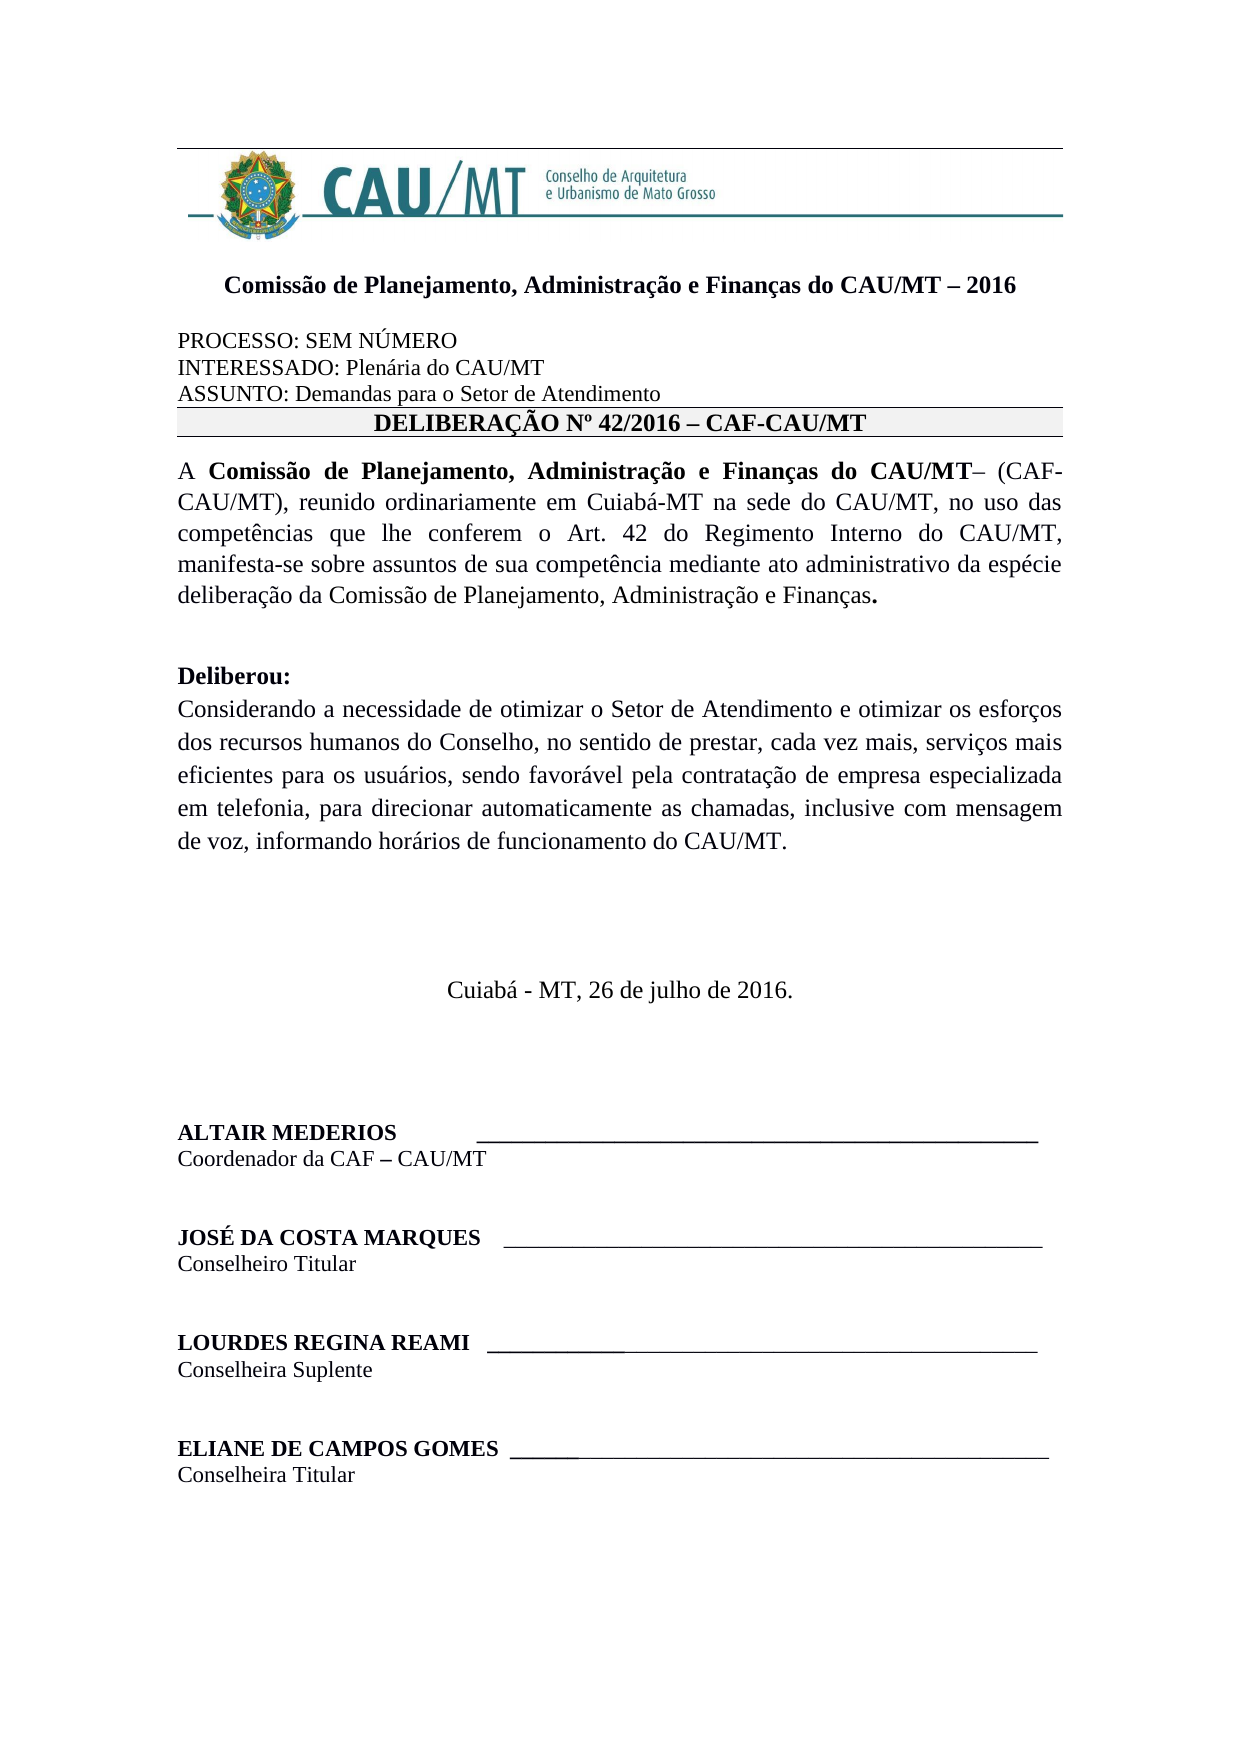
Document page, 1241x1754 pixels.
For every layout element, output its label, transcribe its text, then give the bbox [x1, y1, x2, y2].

text Conselheiro Titular [177, 1250, 1063, 1277]
text Comissão de Planejamento, Administração e Finanças do CAU/MT – 2016 [177, 270, 1063, 299]
text PROCESSO: SEM NÚMERO [177, 327, 1063, 354]
text LOURDES REGINA REAMI ________________________________________________ [177, 1329, 1063, 1356]
text ALTAIR MEDERIOS _________________________________________________ [177, 1118, 1063, 1145]
text Coordenador da CAF – CAU/MT [177, 1145, 1063, 1171]
text Conselheira Suplente [177, 1356, 1063, 1382]
text JOSÉ DA COSTA MARQUES _______________________________________________ [177, 1224, 1063, 1250]
text ELIANE DE CAMPOS GOMES _______________________________________________ [177, 1435, 1063, 1461]
picture [188, 148, 1064, 242]
text ASSUNTO: Demandas para o Setor de Atendimento [177, 379, 1063, 407]
text Deliberou: [177, 661, 1063, 690]
text Conselheira Titular [177, 1461, 1063, 1487]
text Cuiabá - MT, 26 de julho de 2016. [177, 975, 1063, 1004]
text INTERESSADO: Plenária do CAU/MT [177, 354, 1063, 379]
text DELIBERAÇÃO Nº 42/2016 – CAF-CAU/MT [177, 408, 1063, 436]
text Considerando a necessidade de otimizar o Setor de Atendimento e otimizar os esforços dos recursos humanos do Conselho, no sentido de prestar, cada vez mais, serviços mais eficientes para os usuários, sendo favorável pela contratação de empresa especializada em telefonia, para direcionar automaticamente as chamadas, inclusive com mensagem de voz, informando horários de funcionamento do CAU/MT. [177, 694, 1063, 855]
text A Comissão de Planejamento, Administração e Finanças do CAU/MT– (CAF-CAU/MT), reunido ordinariamente em Cuiabá-MT na sede do CAU/MT, no uso das competências que lhe conferem o Art. 42 do Regimento Interno do CAU/MT, manifesta-se sobre assuntos de sua competência mediante ato administrativo da espécie deliberação da Comissão de Planejamento, Administração e Finanças. [177, 456, 1063, 609]
